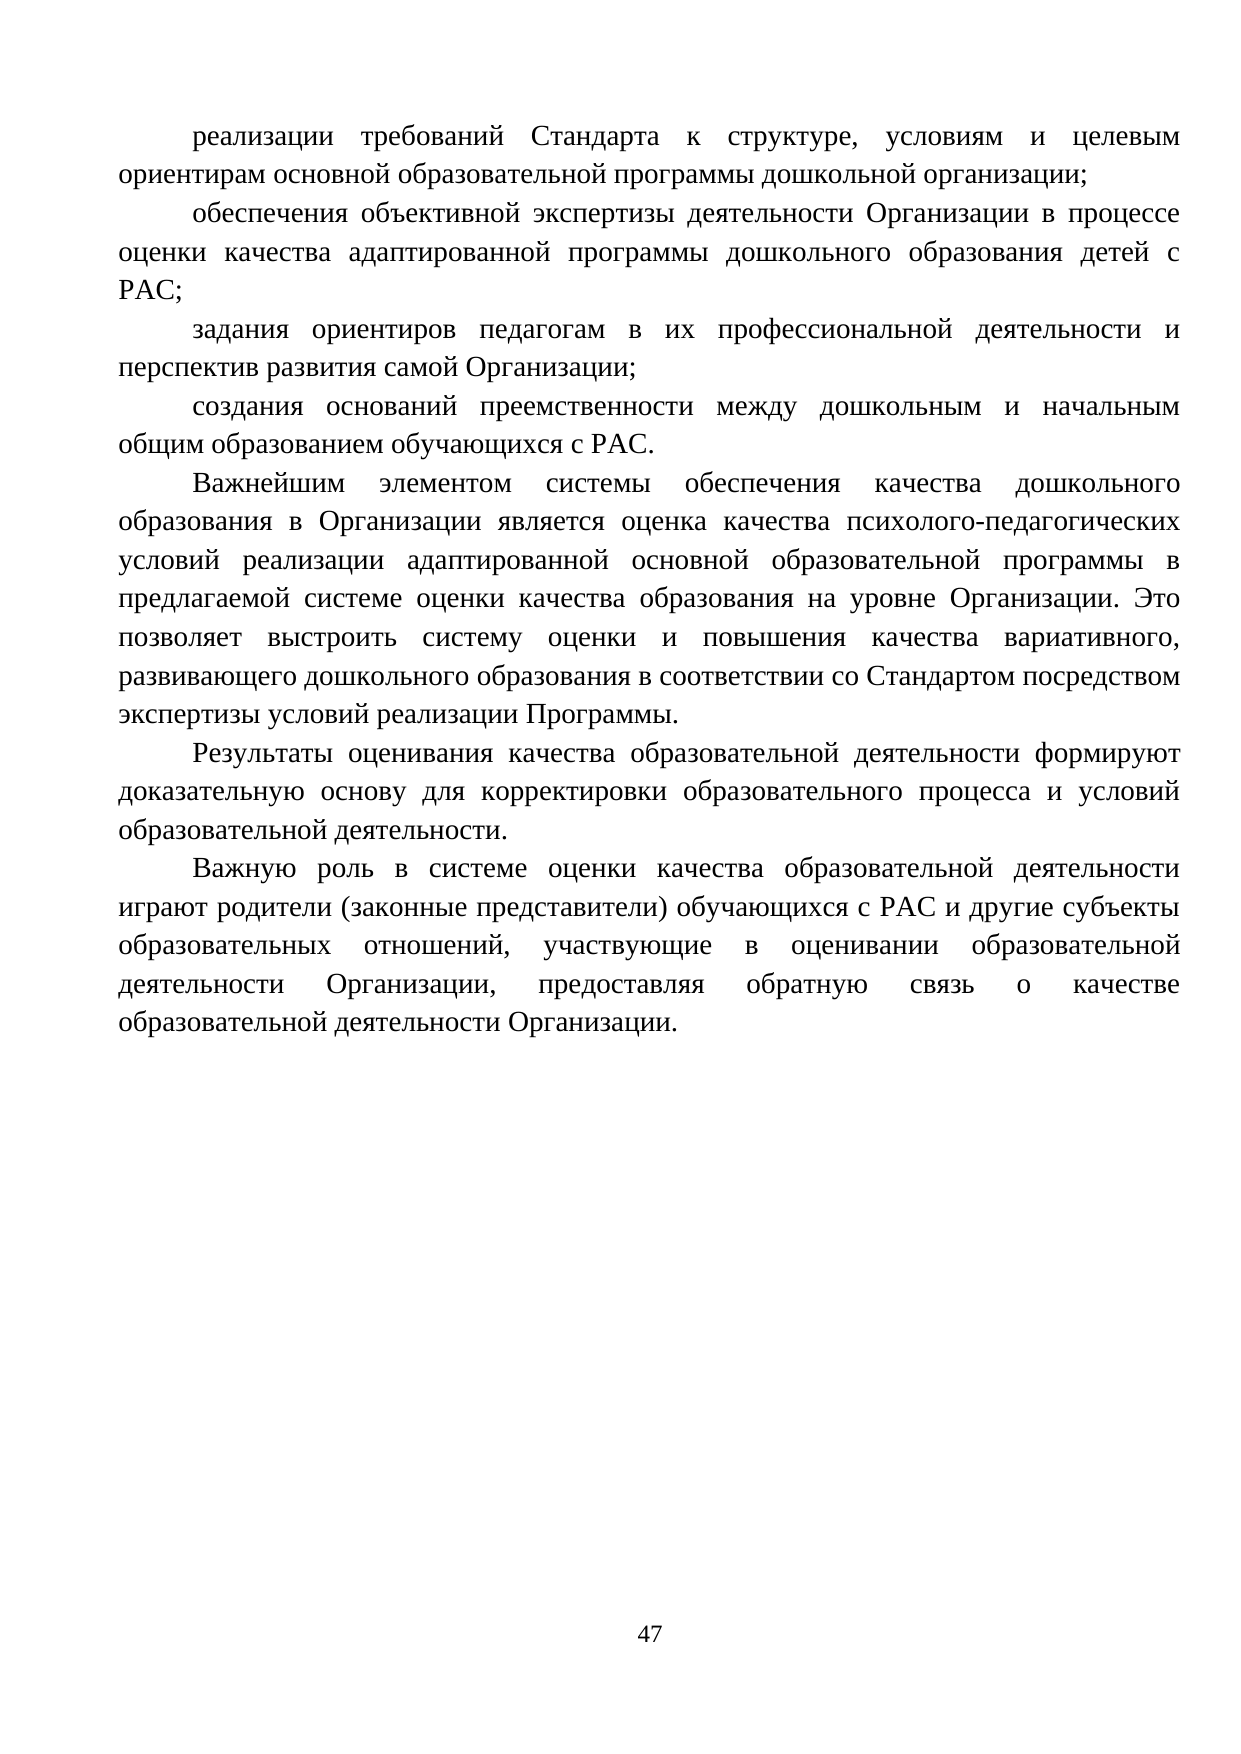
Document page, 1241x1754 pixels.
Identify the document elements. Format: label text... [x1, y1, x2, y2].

text Важнейшим элементом системы обеспечения качества дошкольного образования в Организации является оценка качества психолого-педагогических условий реализации адаптированной основной образовательной программы в предлагаемой системе оценки качества образования на уровне Организации. Это позволяет выстроить систему оценки и повышения качества вариативного, развивающего дошкольного образования в соответствии со Стандартом посредством экспертизы условий реализации Программы. [118, 465, 1181, 730]
text реализации требований Стандарта к структуре, условиям и целевым ориентирам основной образовательной программы дошкольной организации; [118, 118, 1181, 190]
text Важную роль в системе оценки качества образовательной деятельности играют родители (законные представители) обучающихся с РАС и другие субъекты образовательных отношений, участвующие в оценивании образовательной деятельности Организации, предоставляя обратную связь о качестве образовательной деятельности Организации. [118, 850, 1181, 1038]
text создания оснований преемственности между дошкольным и начальным общим образованием обучающихся с РАС. [118, 388, 1181, 460]
text задания ориентиров педагогам в их профессиональной деятельности и перспектив развития самой Организации; [118, 311, 1181, 383]
text обеспечения объективной экспертизы деятельности Организации в процессе оценки качества адаптированной программы дошкольного образования детей с РАС; [118, 195, 1181, 306]
text Результаты оценивания качества образовательной деятельности формируют доказательную основу для корректировки образовательного процесса и условий образовательной деятельности. [118, 735, 1181, 845]
